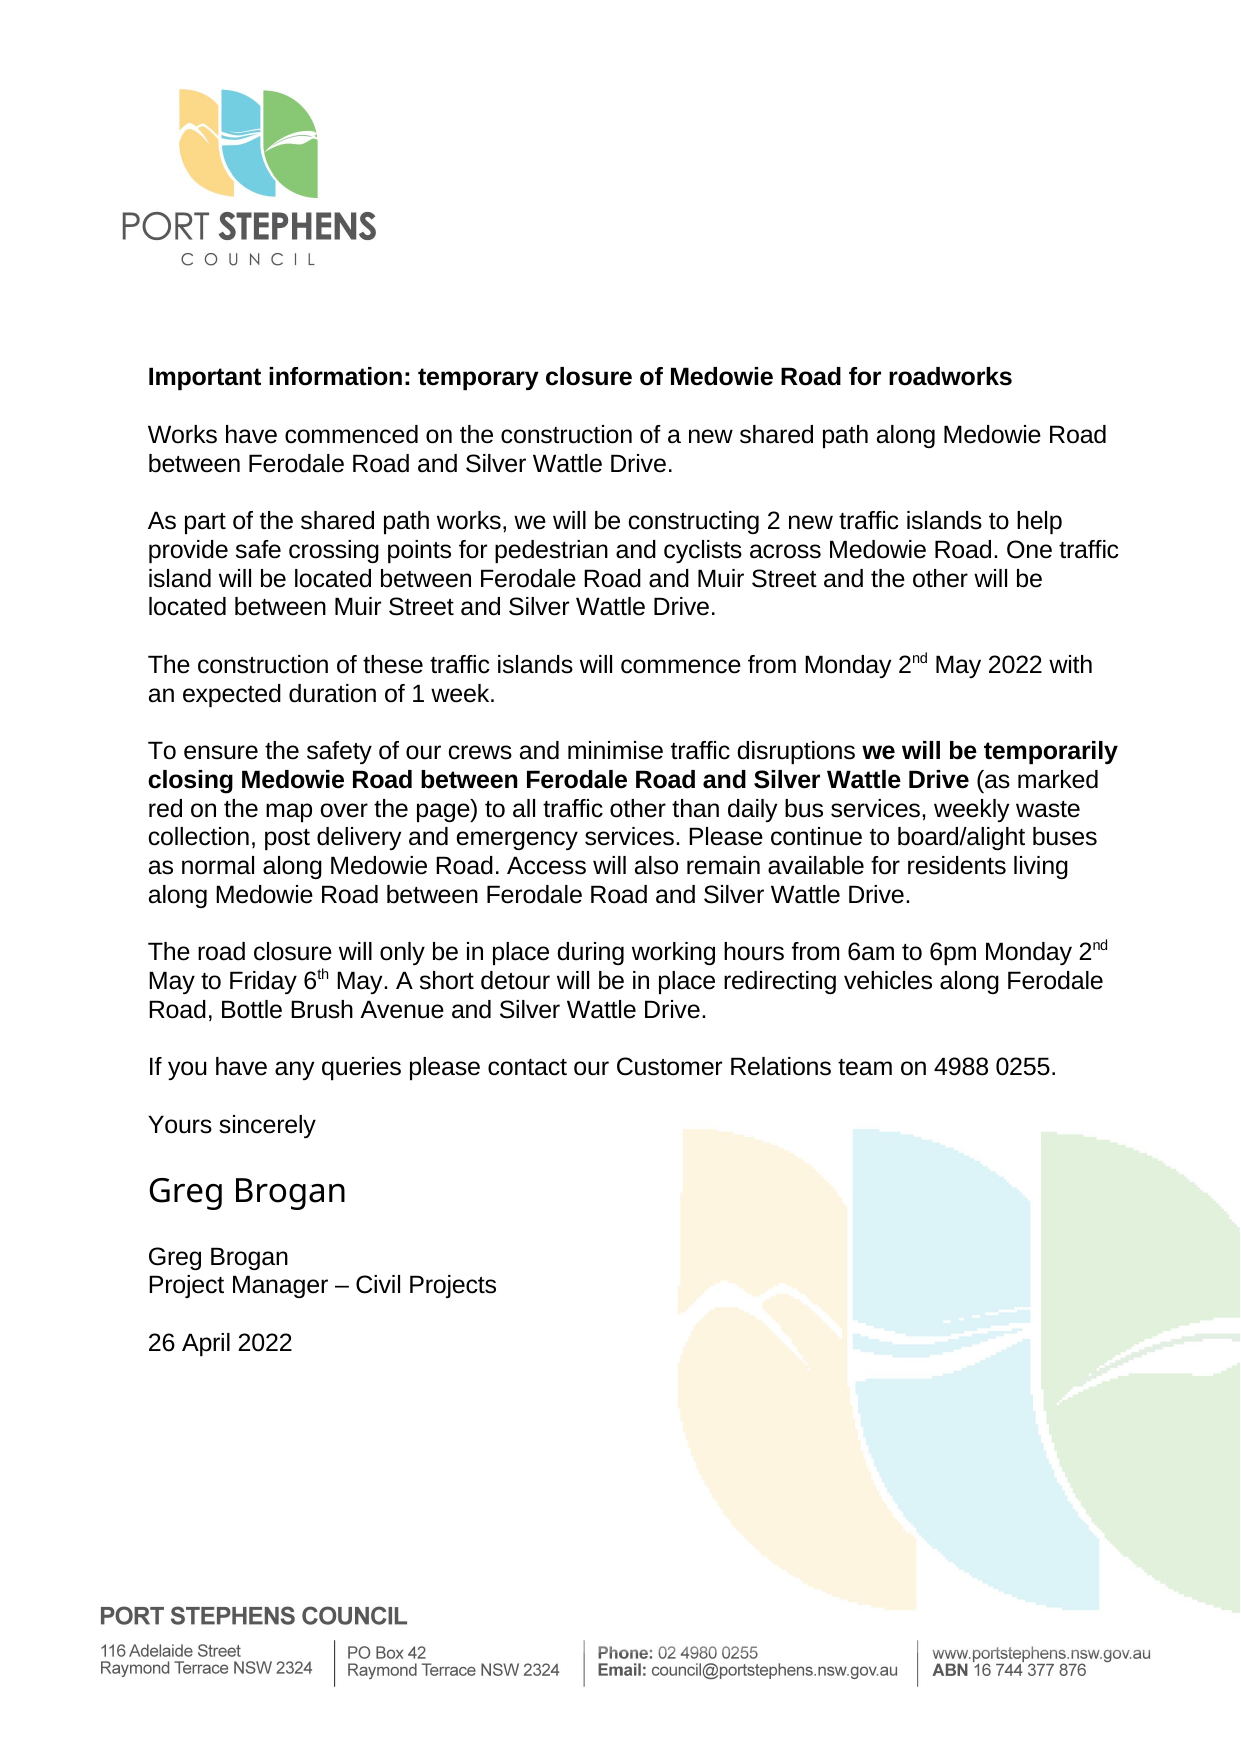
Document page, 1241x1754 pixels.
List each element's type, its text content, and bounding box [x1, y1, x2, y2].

text If you have any queries please contact our Customer Relations team on 4988 0255. [148, 1052, 1122, 1081]
text The construction of these traffic islands will commence from Monday 2nd May 2022 with an expected duration of 1 week. [148, 650, 1122, 707]
text Greg Brogan [148, 1241, 1122, 1270]
text Project Manager – Civil Projects [148, 1270, 1122, 1299]
text To ensure the safety of our crews and minimise traffic disruptions we will be temporarily closing Medowie Road between Ferodale Road and Silver Wattle Drive (as marked red on the map over the page) to all traffic other than daily bus services, weekly waste collection, post delivery and emergency services. Please continue to board/alight buses as normal along Medowie Road. Access will also remain available for residents living along Medowie Road between Ferodale Road and Silver Wattle Drive. [148, 736, 1122, 908]
picture [1, 0, 1241, 1754]
text Important information: temporary closure of Medowie Road for roadworks [148, 362, 1122, 391]
text 26 April 2022 [148, 1328, 1122, 1356]
text Yours sincerely [148, 1110, 1122, 1138]
text Works have commenced on the construction of a new shared path along Medowie Road between Ferodale Road and Silver Wattle Drive. [148, 420, 1122, 477]
text The road closure will only be in place during working hours from 6am to 6pm Monday 2nd May to Friday 6th May. A short detour will be in place redirecting vehicles along Ferodale Road, Bottle Brush Avenue and Silver Wattle Drive. [148, 937, 1122, 1023]
text As part of the shared path works, we will be constructing 2 new traffic islands to help provide safe crossing points for pedestrian and cyclists across Medowie Road. One traffic island will be located between Ferodale Road and Muir Street and the other will be located between Muir Street and Silver Wattle Drive. [148, 506, 1122, 621]
text Greg Brogan [148, 1167, 1122, 1213]
